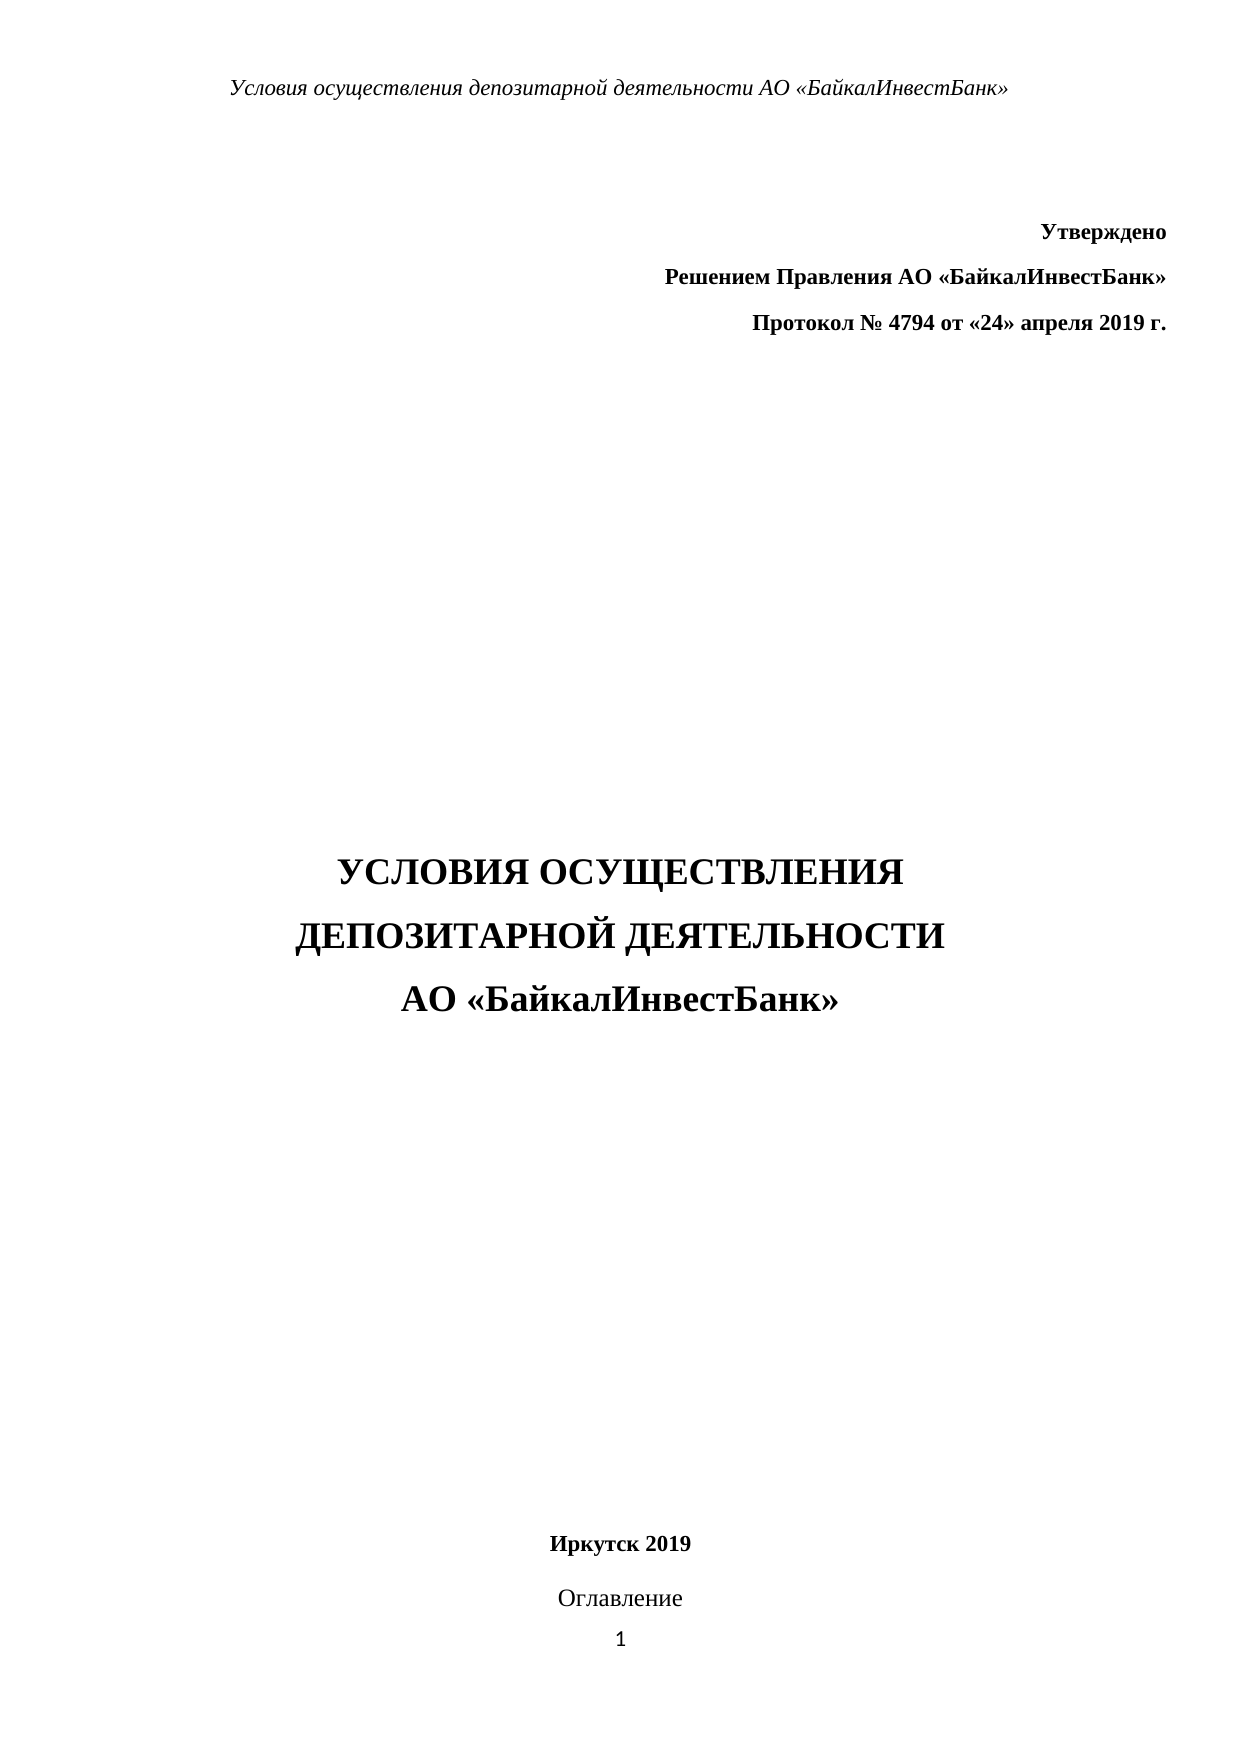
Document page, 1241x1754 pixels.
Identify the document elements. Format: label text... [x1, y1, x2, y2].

text Иркутск 2019 [74, 1530, 1167, 1556]
text Протокол № 4794 от «24» апреля 2019 г. [74, 308, 1167, 335]
text АО «БайкалИнвестБанк» [74, 976, 1167, 1019]
text Решением Правления АО «БайкалИнвестБанк» [74, 263, 1167, 290]
text УСЛОВИЯ ОСУЩЕСТВЛЕНИЯ [74, 850, 1167, 893]
text Утверждено [74, 218, 1167, 245]
text ДЕПОЗИТАРНОЙ ДЕЯТЕЛЬНОСТИ [74, 913, 1167, 956]
